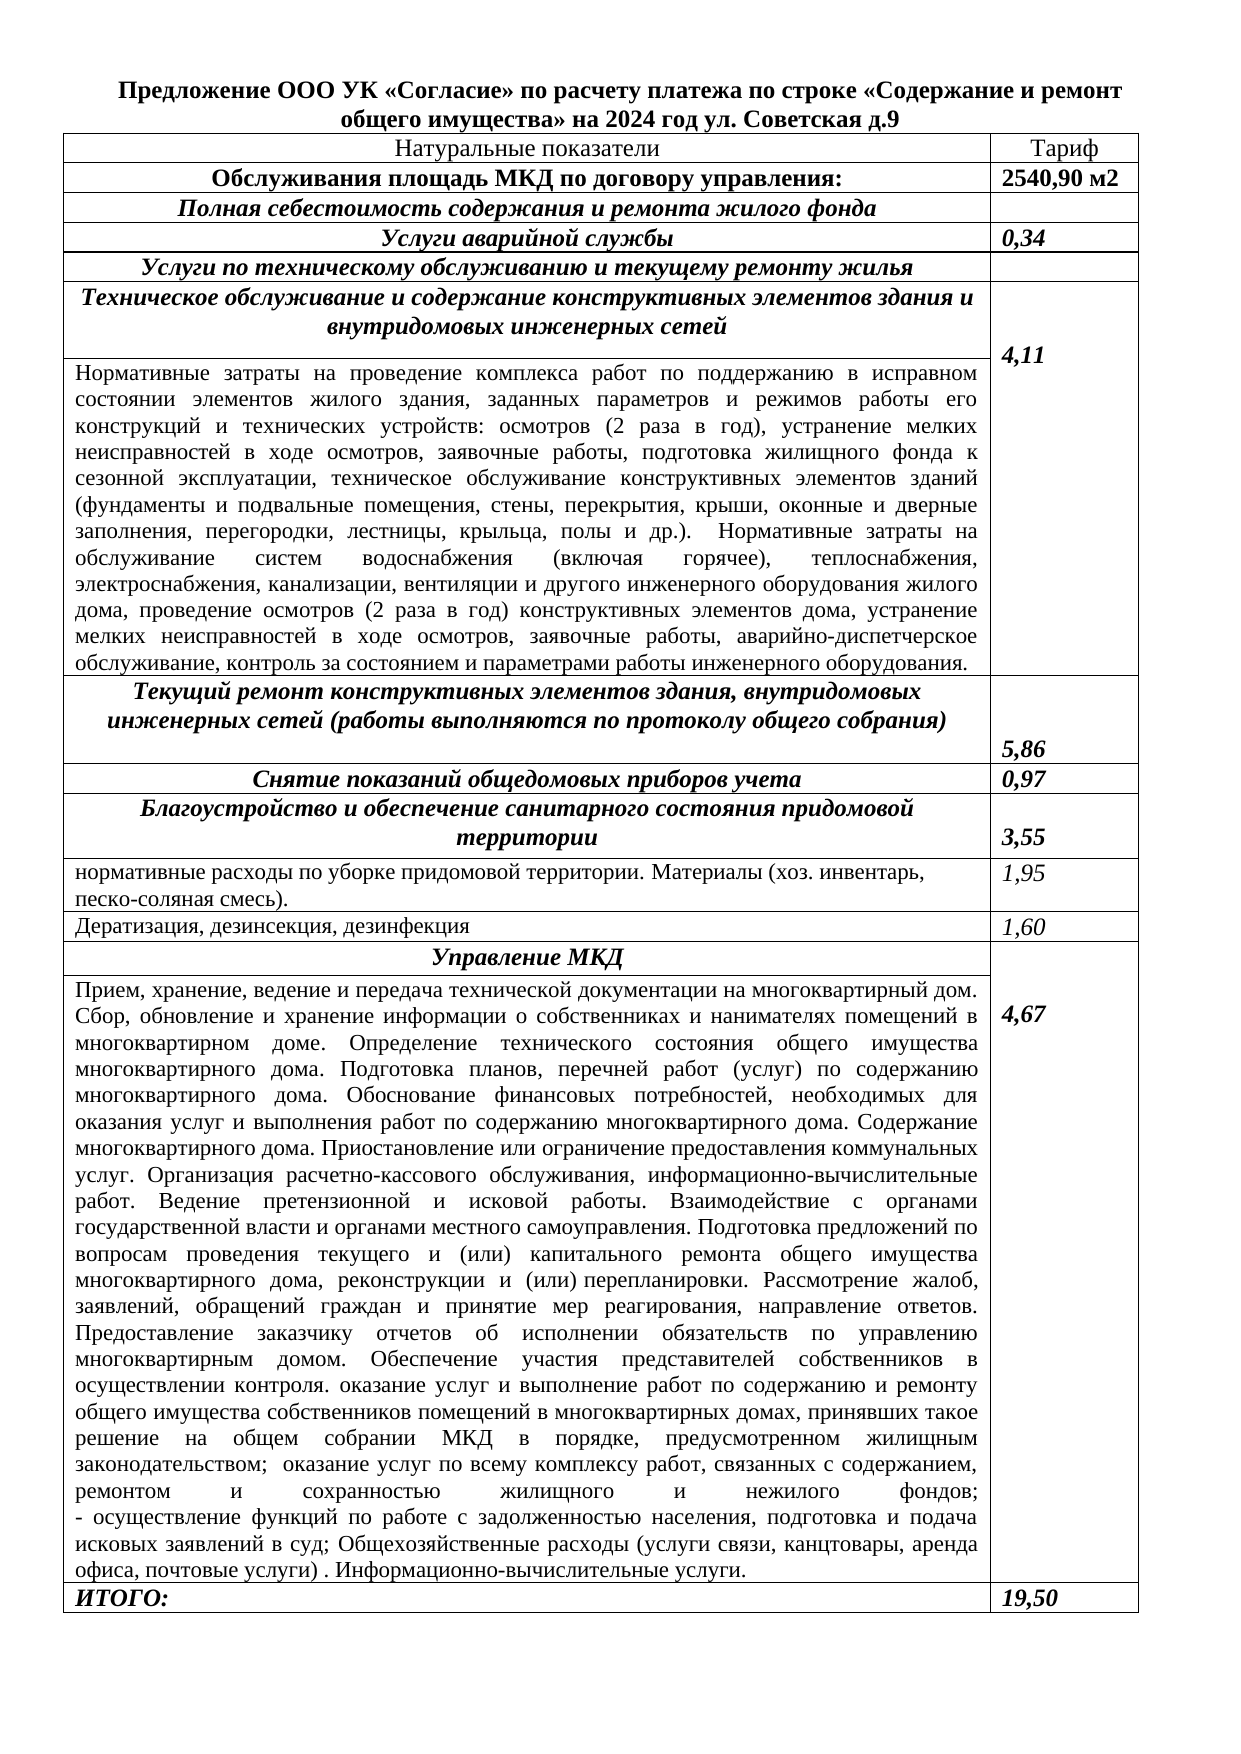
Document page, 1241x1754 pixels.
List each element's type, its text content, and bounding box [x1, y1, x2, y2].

table_cell [991, 253, 1138, 281]
table_cell 3,55 [991, 794, 1138, 857]
table_cell 19,50 [991, 1583, 1138, 1612]
table_cell Снятие показаний общедомовых приборов учета [64, 764, 990, 792]
table_cell 1,95 [991, 859, 1138, 911]
table_cell 4,11 [991, 282, 1138, 675]
text Предложение ООО УК «Согласие» по расчету платежа по строке «Содержание и ремонт общего имущества» на 2024 год ул. Советская д.9 [75, 75, 1165, 132]
table_cell [991, 193, 1138, 222]
table_cell Текущий ремонт конструктивных элементов здания, внутридомовых инженерных сетей (работы выполняются по протоколу общего собрания) [64, 676, 990, 763]
table_cell Услуги по техническому обслуживанию и текущему ремонту жилья [64, 253, 990, 281]
table_cell 5,86 [991, 676, 1138, 763]
table_cell Благоустройство и обеспечение санитарного состояния придомовой территории [64, 794, 990, 857]
table_cell Обслуживания площадь МКД по договору управления: [64, 163, 990, 192]
table_header Натуральные показатели [64, 134, 990, 162]
table_cell Нормативные затраты на проведение комплекса работ по поддержанию в исправном состоянии элементов жилого здания, заданных параметров и режимов работы его конструкций и технических устройств: осмотров (2 раза в год), устранение мелких неисправностей в ходе осмотров, заявочные работы, подготовка жилищного фонда к сезонной эксплуатации, техническое обслуживание конструктивных элементов зданий (фундаменты и подвальные помещения, стены, перекрытия, крыши, оконные и дверные заполнения, перегородки, лестницы, крыльца, полы и др.). Нормативные затраты на обслуживание систем водоснабжения (включая горячее), теплоснабжения, электроснабжения, канализации, вентиляции и другого инженерного оборудования жилого дома, проведение осмотров (2 раза в год) конструктивных элементов дома, устранение мелких неисправностей в ходе осмотров, заявочные работы, аварийно-диспетчерское обслуживание, контроль за состоянием и параметрами работы инженерного оборудования. [64, 359, 990, 675]
table_cell Дератизация, дезинсекция, дезинфекция [64, 912, 990, 941]
table_cell ИТОГО: [64, 1583, 990, 1612]
table_cell Управление МКД [64, 942, 990, 975]
table_cell 4,67 [991, 942, 1138, 1582]
table_cell Техническое обслуживание и содержание конструктивных элементов здания и внутридомовых инженерных сетей [64, 282, 990, 358]
table_cell 1,60 [991, 912, 1138, 941]
table_cell Полная себестоимость содержания и ремонта жилого фонда [64, 193, 990, 222]
table_cell Услуги аварийной службы [64, 223, 990, 251]
table_cell 0,34 [991, 223, 1138, 251]
table_cell Прием, хранение, ведение и передача технической документации на многоквартирный дом. Сбор, обновление и хранение информации о собственниках и нанимателях помещений в многоквартирном доме. Определение технического состояния общего имущества многоквартирного дома. Подготовка планов, перечней работ (услуг) по содержанию многоквартирного дома. Обоснование финансовых потребностей, необходимых для оказания услуг и выполнения работ по содержанию многоквартирного дома. Содержание многоквартирного дома. Приостановление или ограничение предоставления коммунальных услуг. Организация расчетно-кассового обслуживания, информационно-вычислительные работ. Ведение претензионной и исковой работы. Взаимодействие с органами государственной власти и органами местного самоуправления. Подготовка предложений по вопросам проведения текущего и (или) капитального ремонта общего имущества многоквартирного дома, реконструкции и (или) перепланировки. Рассмотрение жалоб, заявлений, обращений граждан и принятие мер реагирования, направление ответов. Предоставление заказчику отчетов об исполнении обязательств по управлению многоквартирным домом. Обеспечение участия представителей собственников в осуществлении контроля. оказание услуг и выполнение работ по содержанию и ремонту общего имущества собственников помещений в многоквартирных домах, принявших такое решение на общем собрании МКД в порядке, предусмотренном жилищным законодательством; оказание услуг по всему комплексу работ, связанных с содержанием, ремонтом и сохранностью жилищного и нежилого фондов; - осуществление функций по работе с задолженностью населения, подготовка и подача исковых заявлений в суд; Общехозяйственные расходы (услуги связи, канцтовары, аренда офиса, почтовые услуги) . Информационно-вычислительные услуги. [64, 976, 990, 1582]
table_cell нормативные расходы по уборке придомовой территории. Материалы (хоз. инвентарь, песко-соляная смесь). [64, 859, 990, 911]
table_cell 0,97 [991, 764, 1138, 792]
table_header Тариф [991, 134, 1138, 162]
table_cell 2540,90 м2 [991, 163, 1138, 192]
